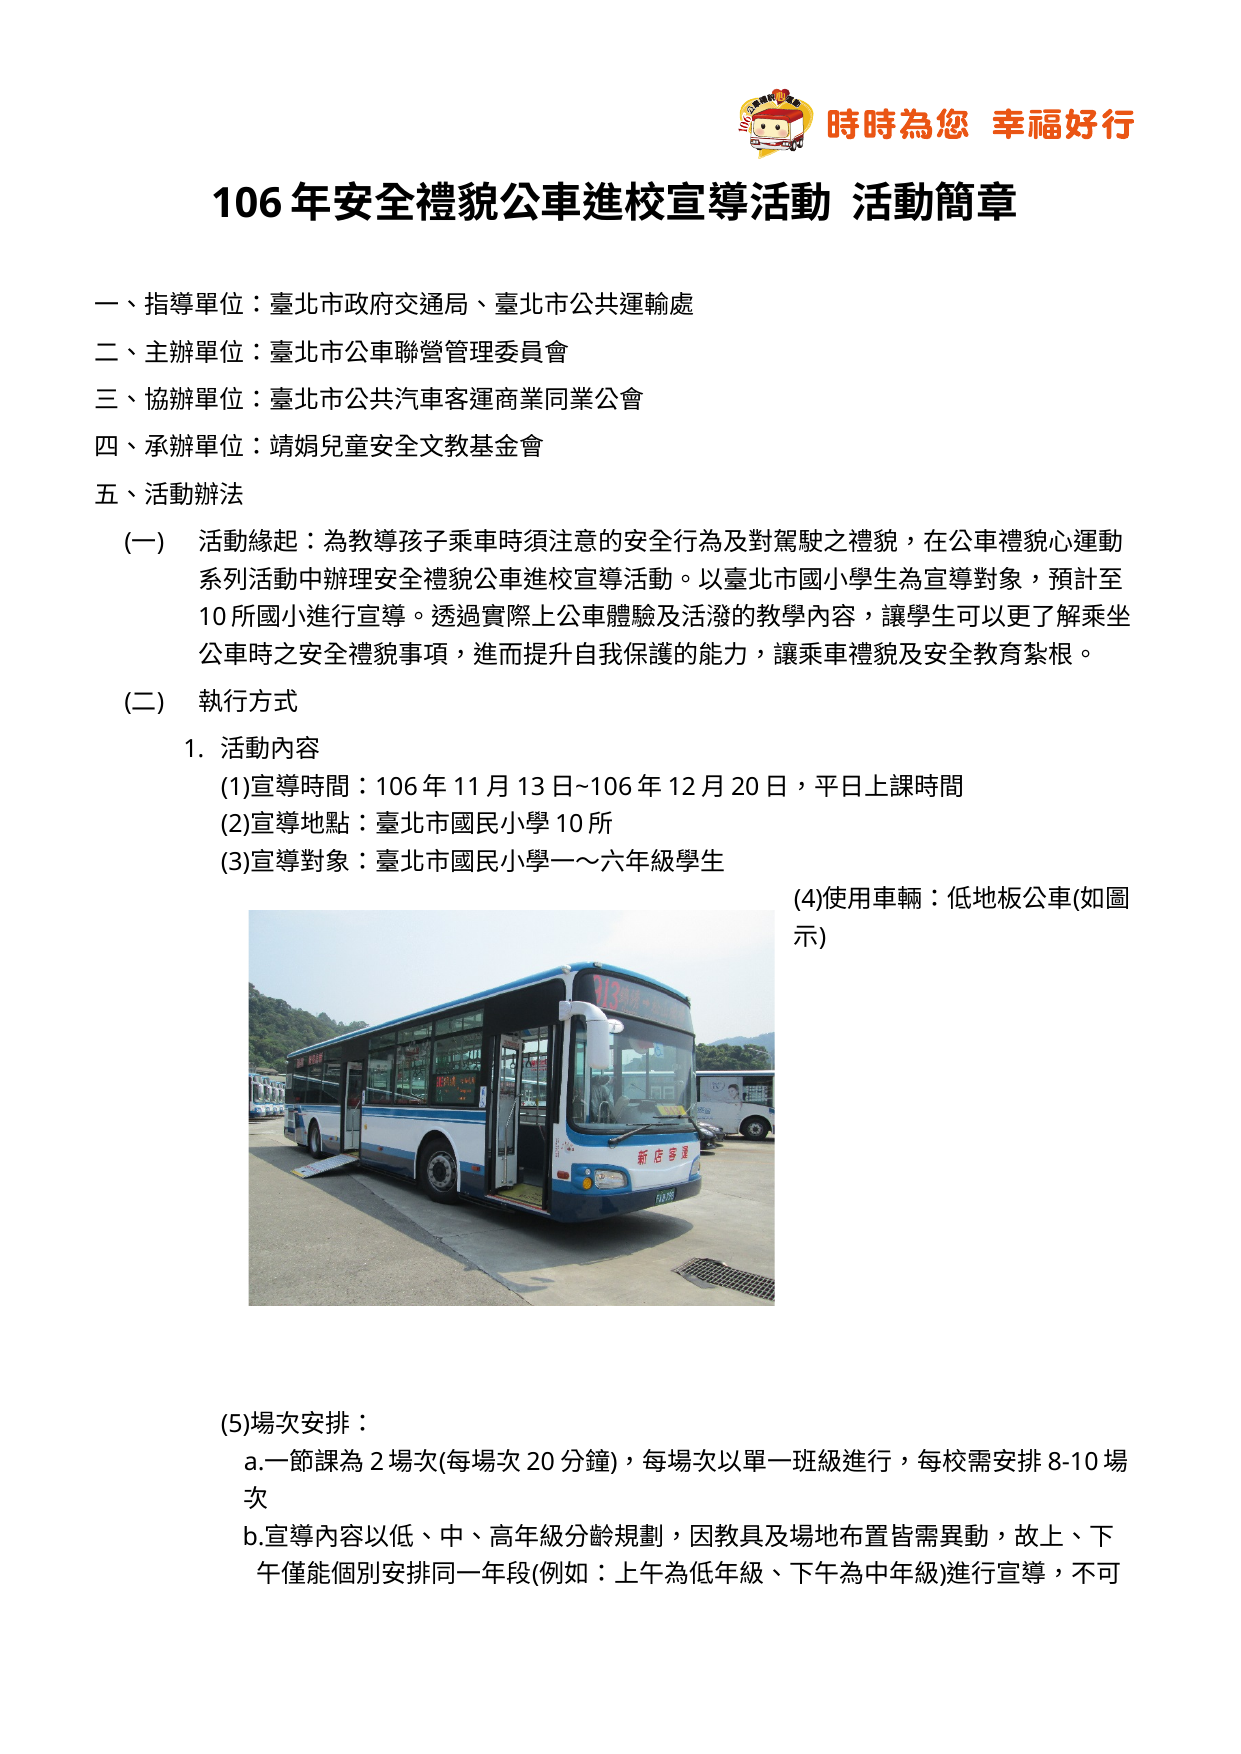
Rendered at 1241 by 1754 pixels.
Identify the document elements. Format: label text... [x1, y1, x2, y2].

text a.一節課為2場次(每場次20分鐘)，每場次以單一班級進行，每校需安排8-10場次 [244, 1441, 1134, 1516]
text (3)宣導對象：臺北市國民小學一～六年級學生 [221, 841, 1134, 878]
text (2)宣導地點：臺北市國民小學10所 [221, 803, 1134, 841]
text 四、承辦單位：靖娟兒童安全文教基金會 [94, 426, 1132, 464]
text (4)使用車輛：低地板公車(如圖示) [221, 878, 1134, 953]
text (5)場次安排： [221, 1403, 1134, 1441]
list 活動緣起：為教導孩子乘車時須注意的安全行為及對駕駛之禮貌，在公車禮貌心運動系列活動中辦理安全禮貌公車進校宣導活動。以臺北市國小學生為宣導對象，預計至10所國小進行宣導。透過實際上公車體驗及活潑的教學內容，讓學生可以更了解乘坐公車時之安全禮貌事項，進而提升自我保護的能力，讓乘車禮貌及安全教育紮根。 [124, 521, 1132, 671]
text 一、指導單位：臺北市政府交通局、臺北市公共運輸處 [94, 284, 1132, 321]
picture [248, 910, 775, 1306]
text 106年安全禮貌公車進校宣導活動 活動簡章 [94, 161, 1134, 236]
list 執行方式 [124, 681, 1132, 718]
list 活動內容 [183, 728, 1134, 766]
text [242, 1516, 1134, 1591]
text 五、活動辦法 [94, 473, 1132, 511]
text 三、協辦單位：臺北市公共汽車客運商業同業公會 [94, 379, 1132, 416]
text 二、主辦單位：臺北市公車聯營管理委員會 [94, 331, 1132, 369]
text (1)宣導時間：106年11月13日~106年12月20日，平日上課時間 [221, 766, 1134, 803]
